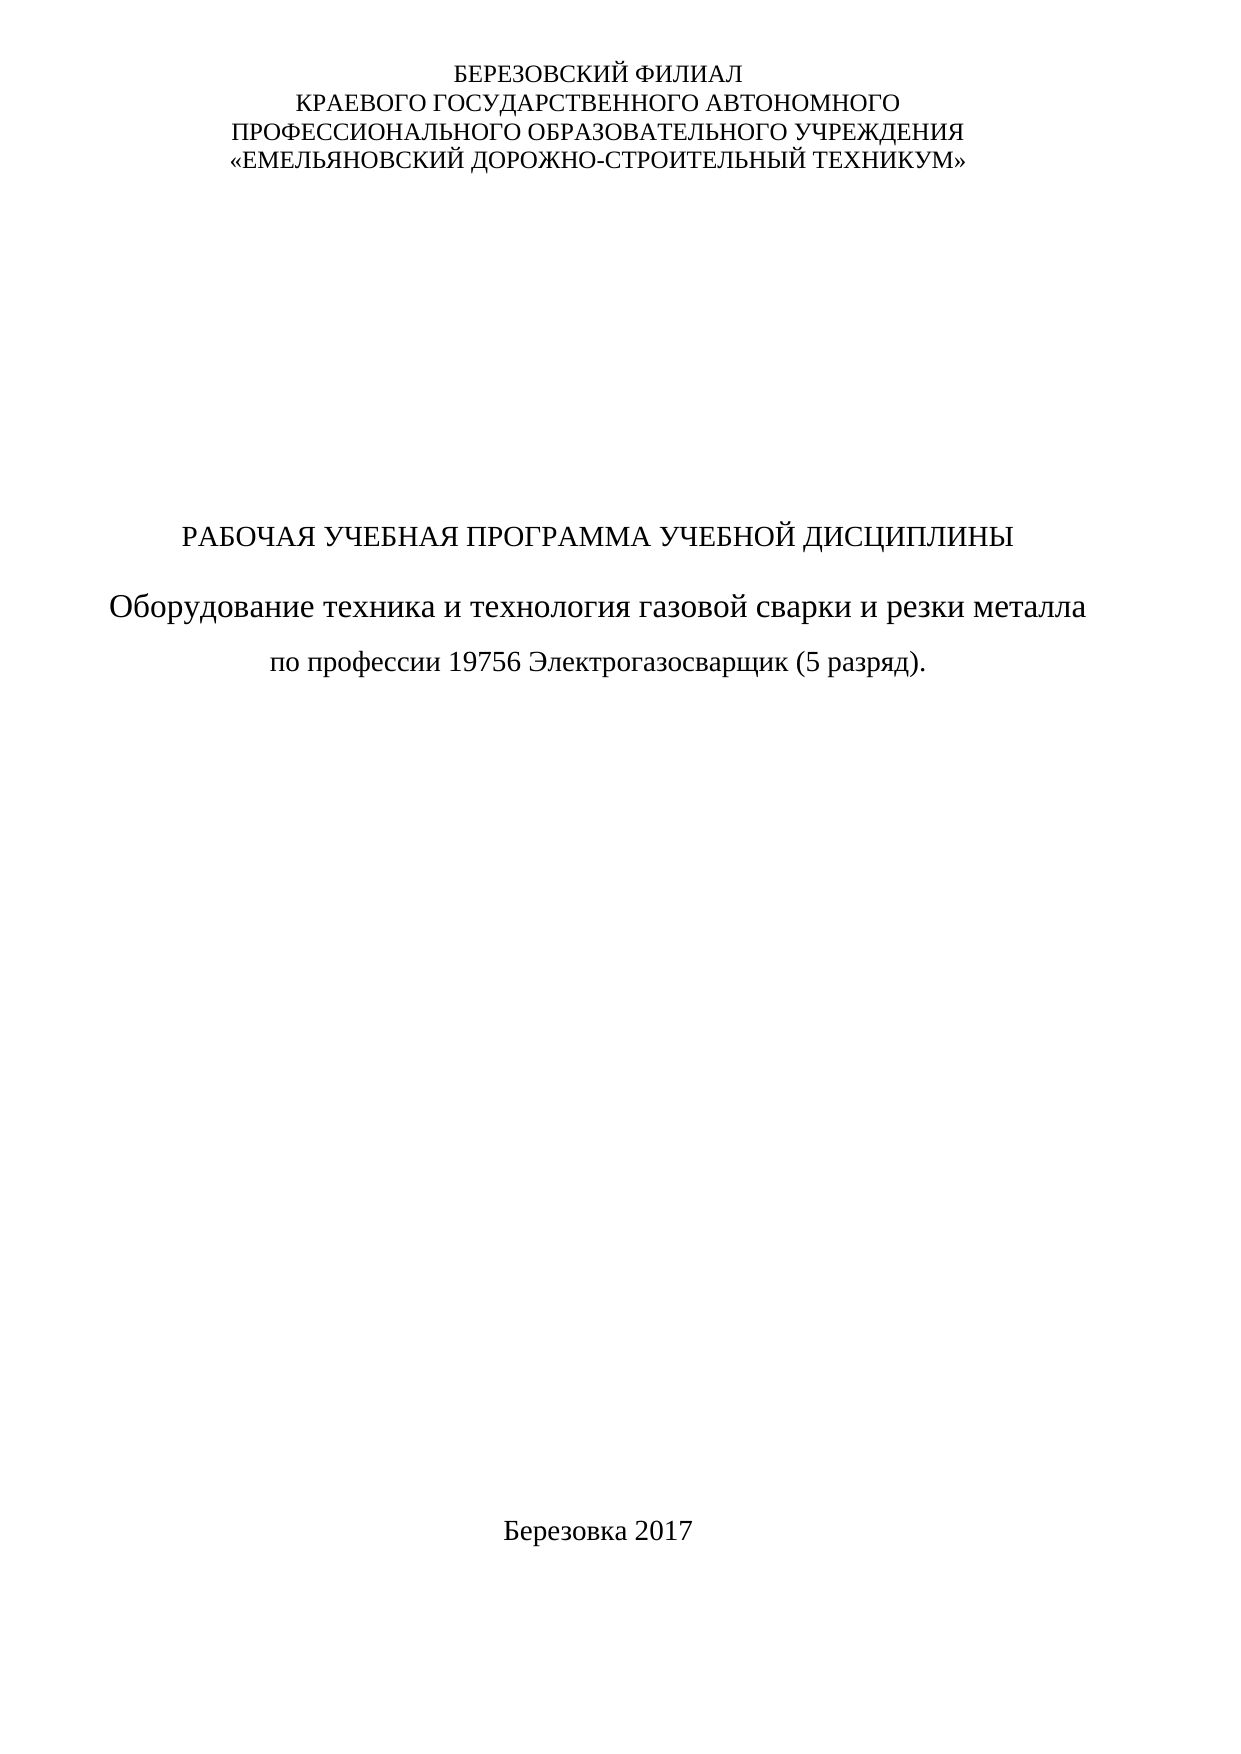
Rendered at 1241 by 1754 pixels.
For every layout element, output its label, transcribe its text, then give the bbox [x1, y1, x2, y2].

text РАБОЧАЯ УЧЕБНАЯ ПРОГРАММА УЧЕБНОЙ ДИСЦИПЛИНЫ [74, 519, 1122, 553]
text ПРОФЕССИОНАЛЬНОГО ОБРАЗОВАТЕЛЬНОГО УЧРЕЖДЕНИЯ [74, 117, 1122, 145]
text Оборудование техника и технология газовой сварки и резки металла [74, 586, 1122, 624]
text БЕРЕЗОВСКИЙ ФИЛИАЛ [74, 59, 1122, 88]
text «ЕМЕЛЬЯНОВСКИЙ ДОРОЖНО-СТРОИТЕЛЬНЫЙ ТЕХНИКУМ» [74, 145, 1122, 174]
text Березовка 2017 [74, 1513, 1122, 1547]
text КРАЕВОГО ГОСУДАРСТВЕННОГО АВТОНОМНОГО [74, 88, 1122, 117]
text по профессии 19756 Электрогазосварщик (5 разряд). [74, 644, 1122, 677]
